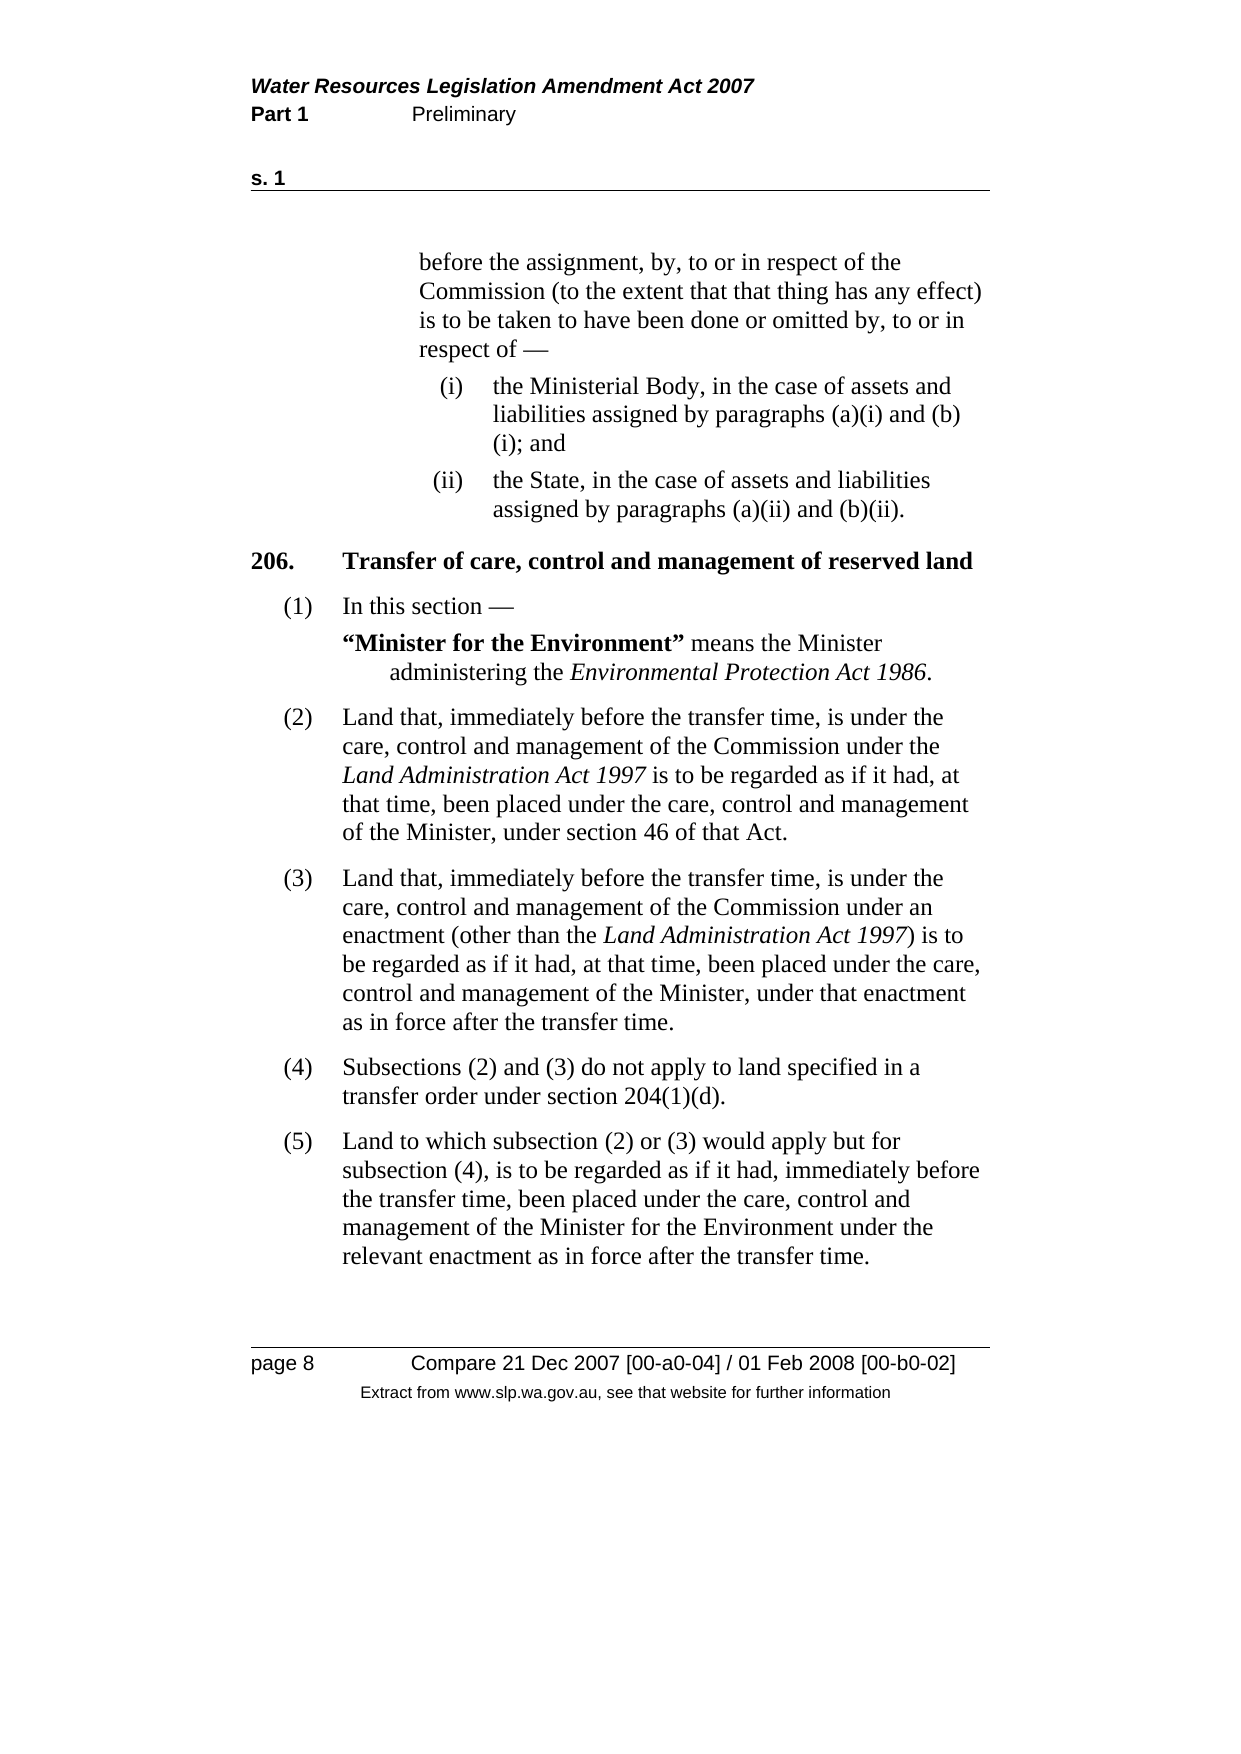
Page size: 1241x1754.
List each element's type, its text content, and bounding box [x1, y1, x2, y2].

text “Minister for the Environment” means the Minister administering the Environmental Protection Act 1986. [251, 628, 990, 686]
text (i) the Ministerial Body, in the case of assets and liabilities assigned by paragraphs (a)(i) and (b)(i); and [251, 371, 990, 457]
subtitle 206. Transfer of care, control and management of reserved land [251, 546, 990, 574]
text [251, 247, 990, 362]
text (4) Subsections (2) and (3) do not apply to land specified in a transfer order under section 204(1)(d). [251, 1052, 990, 1109]
text (5) Land to which subsection (2) or (3) would apply but for subsection (4), is to be regarded as if it had, immediately before the transfer time, been placed under the care, control and management of the Minister for the Environment under the relevant enactment as in force after the transfer time. [251, 1126, 990, 1270]
text (1) In this section — [251, 591, 990, 620]
text (2) Land that, immediately before the transfer time, is under the care, control and management of the Commission under the Land Administration Act 1997 is to be regarded as if it had, at that time, been placed under the care, control and management of the Minister, under section 46 of that Act. [251, 702, 990, 846]
text (ii) the State, in the case of assets and liabilities assigned by paragraphs (a)(ii) and (b)(ii). [251, 465, 990, 523]
text (3) Land that, immediately before the transfer time, is under the care, control and management of the Commission under an enactment (other than the Land Administration Act 1997) is to be regarded as if it had, at that time, been placed under the care, control and management of the Minister, under that enactment as in force after the transfer time. [251, 863, 990, 1035]
